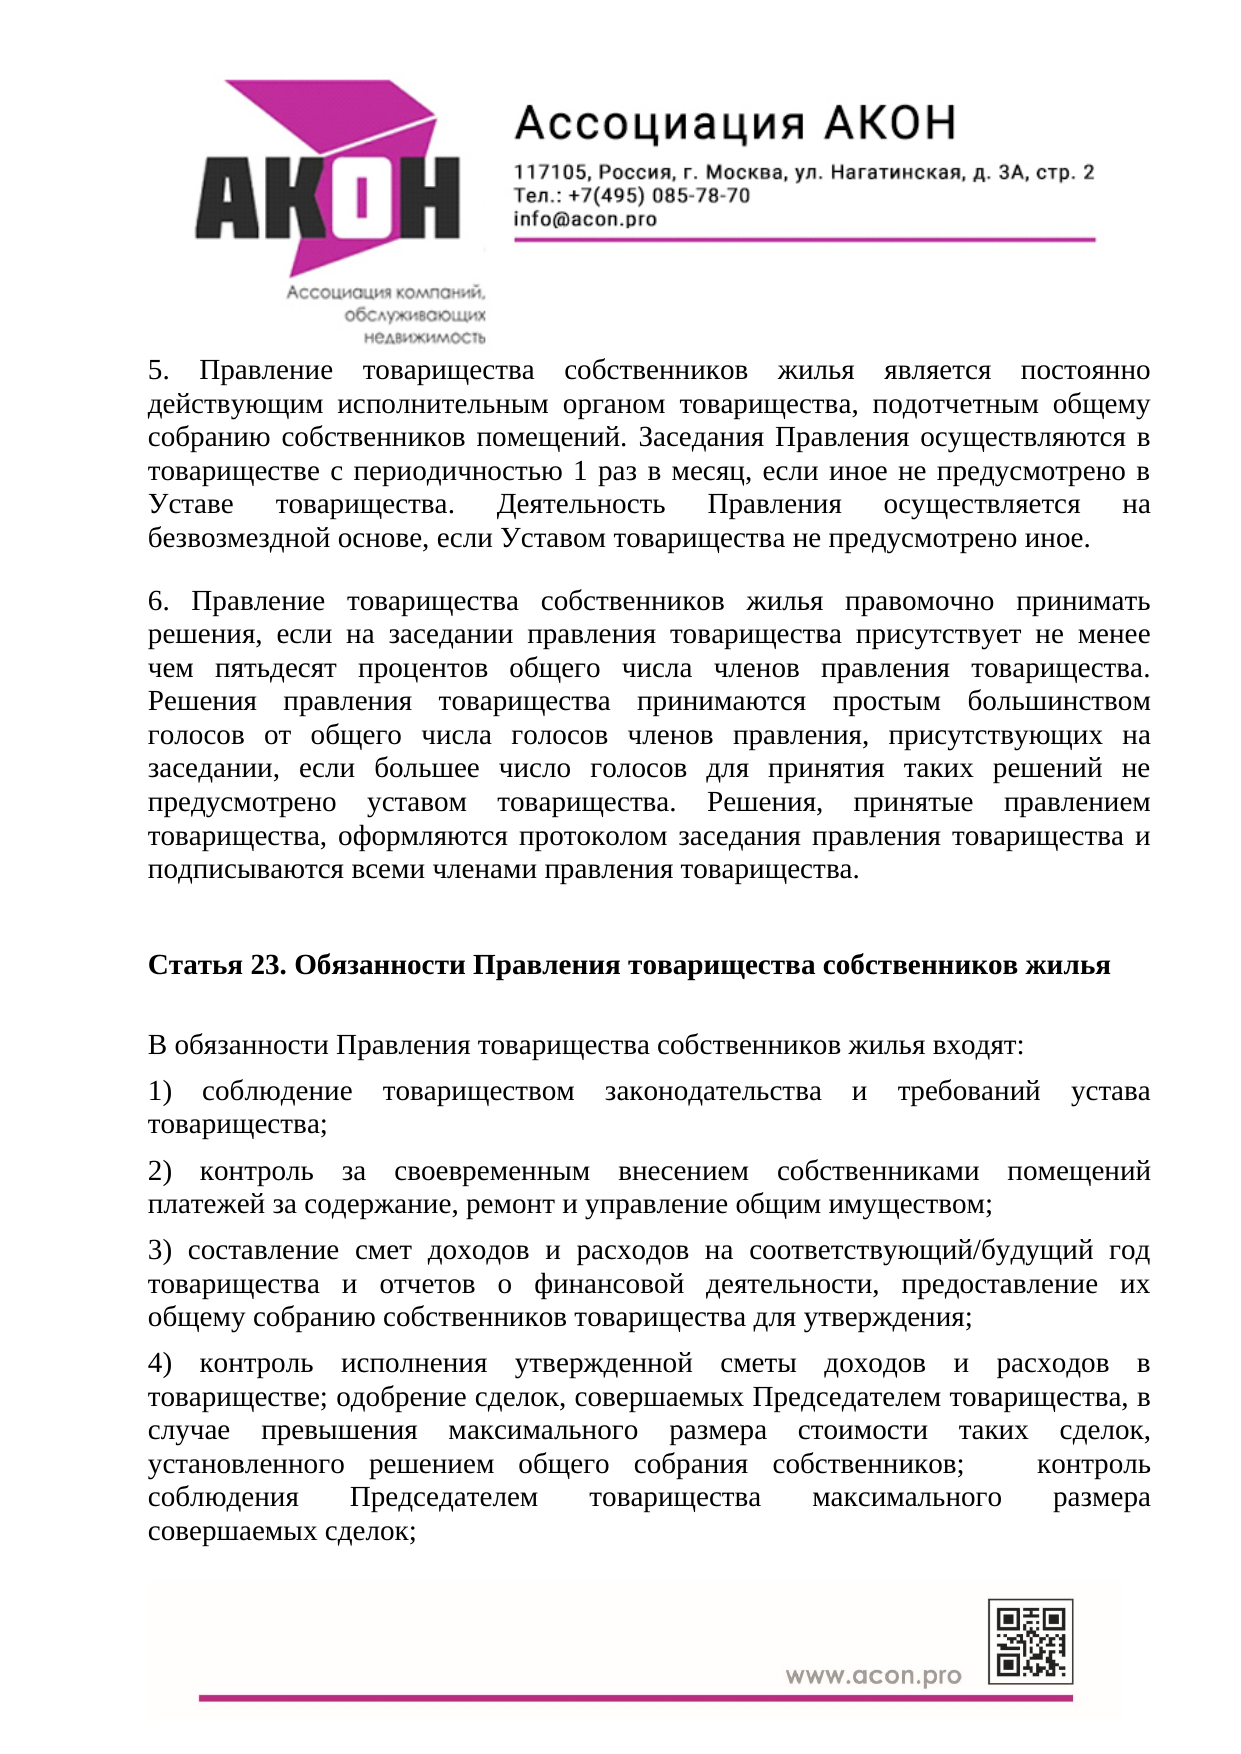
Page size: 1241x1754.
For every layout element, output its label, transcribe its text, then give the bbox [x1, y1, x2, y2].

text 2) контроль за своевременным внесением собственниками помещений платежей за содержание, ремонт и управление общим имуществом; [148, 1153, 1152, 1220]
text Статья 23. Обязанности Правления товарищества собственников жилья [148, 947, 1152, 981]
text 6. Правление товарищества собственников жилья правомочно принимать решения, если на заседании правления товарищества присутствует не менее чем пятьдесят процентов общего числа членов правления товарищества. Решения правления товарищества принимаются простым большинством голосов от общего числа голосов членов правления, присутствующих на заседании, если большее число голосов для принятия таких решений не предусмотрено уставом товарищества. Решения, принятые правлением товарищества, оформляются протоколом заседания правления товарищества и подписываются всеми членами правления товарищества. [148, 583, 1152, 885]
text 5. Правление товарищества собственников жилья является постоянно действующим исполнительным органом товарищества, подотчетным общему собранию собственников помещений. Заседания Правления осуществляются в товариществе с периодичностью 1 раз в месяц, если иное не предусмотрено в Уставе товарищества. Деятельность Правления осуществляется на безвозмездной основе, если Уставом товарищества не предусмотрено иное. [148, 352, 1152, 554]
text 3) составление смет доходов и расходов на соответствующий/будущий год товарищества и отчетов о финансовой деятельности, предоставление их общему собранию собственников товарищества для утверждения; [148, 1232, 1152, 1333]
picture [147, 73, 1122, 353]
text 4) контроль исполнения утвержденной сметы доходов и расходов в товариществе; одобрение сделок, совершаемых Председателем товарищества, в случае превышения максимального размера стоимости таких сделок, установленного решением общего собрания собственников; контроль соблюдения Председателем товарищества максимального размера совершаемых сделок; [148, 1345, 1152, 1547]
text В обязанности Правления товарищества собственников жилья входят: [148, 1027, 1152, 1061]
text 1) соблюдение товариществом законодательства и требований устава товарищества; [148, 1073, 1152, 1140]
picture [147, 1580, 1123, 1721]
